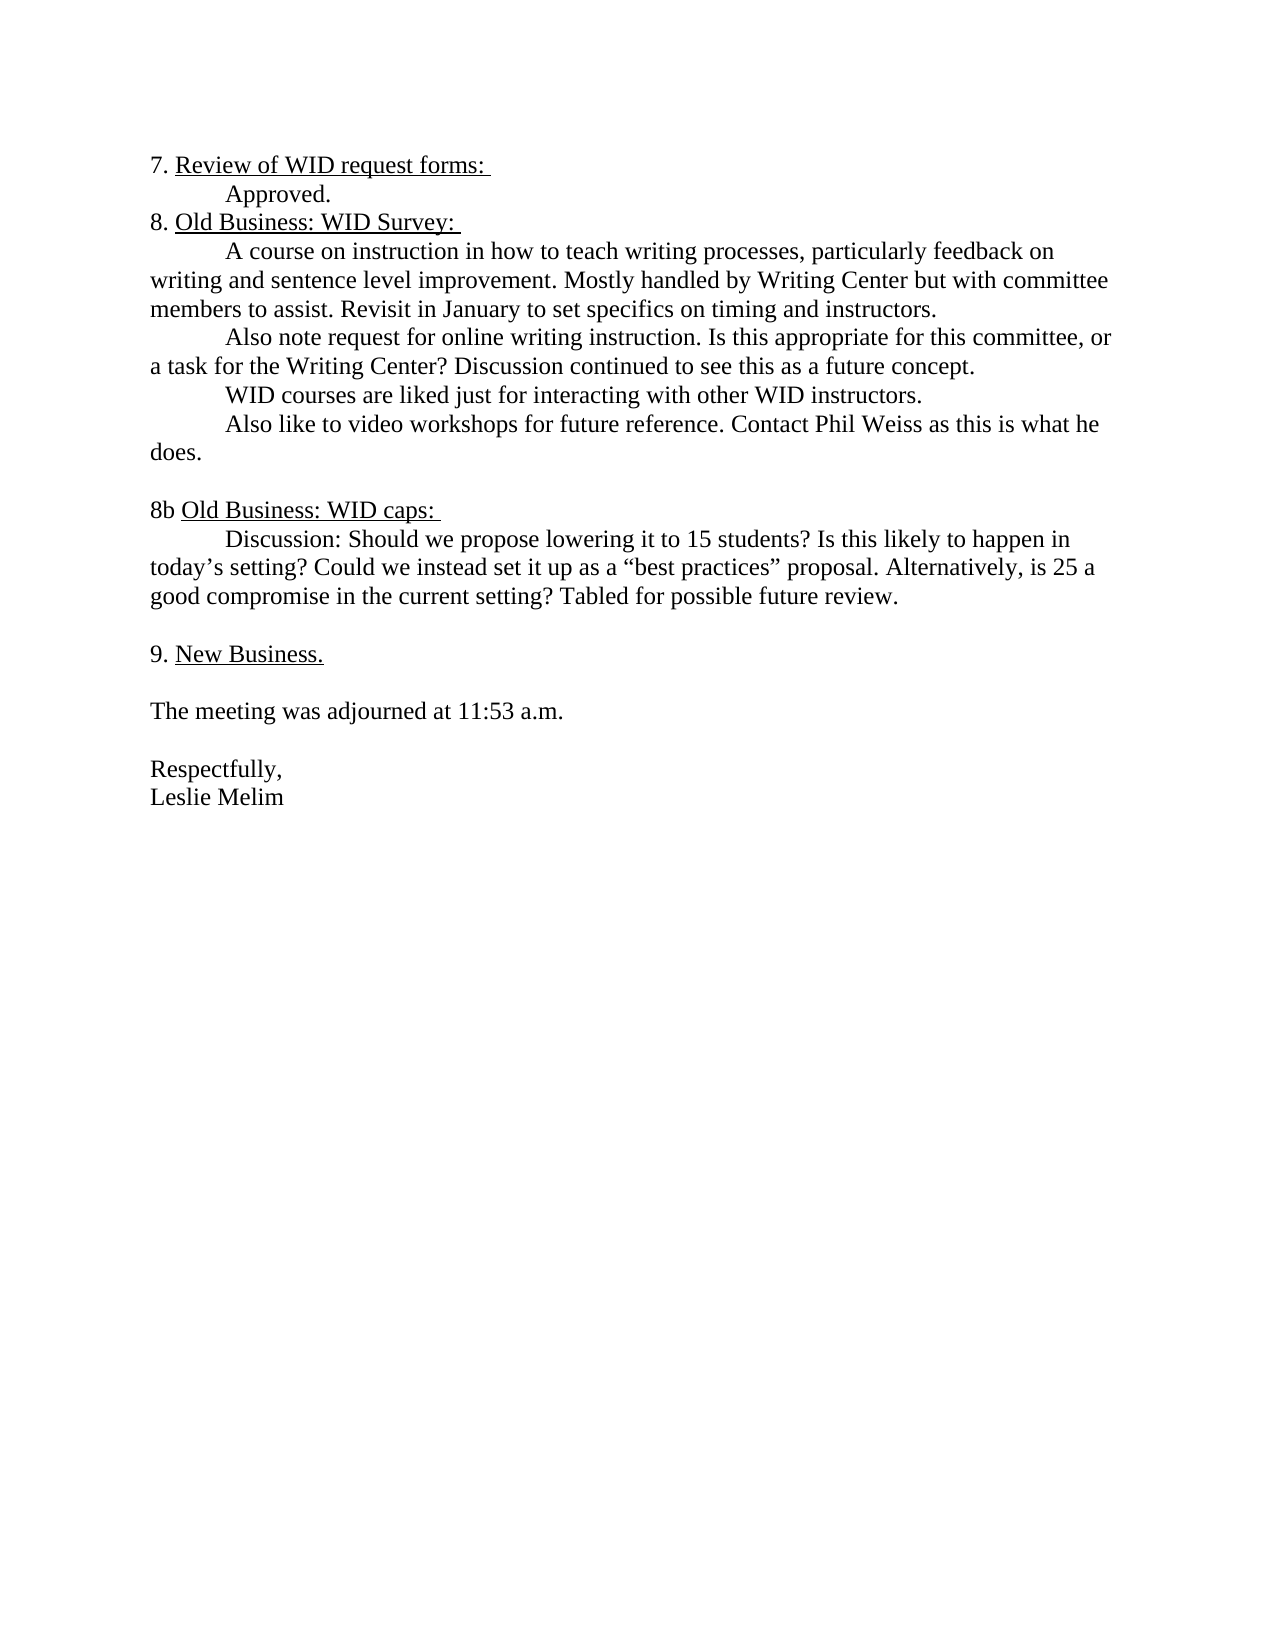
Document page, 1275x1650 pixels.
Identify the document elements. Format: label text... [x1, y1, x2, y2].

text Leslie Melim [150, 782, 1125, 811]
text 8. Old Business: WID Survey: [150, 207, 1125, 236]
text Discussion: Should we propose lowering it to 15 students? Is this likely to happen in today’s setting? Could we instead set it up as a “best practices” proposal. Alternatively, is 25 a good compromise in the current setting? Tabled for possible future review. [150, 524, 1125, 610]
text A course on instruction in how to teach writing processes, particularly feedback on writing and sentence level improvement. Mostly handled by Writing Center but with committee members to assist. Revisit in January to set specifics on timing and instructors. [150, 236, 1125, 322]
text 7. Review of WID request forms: [150, 150, 1125, 179]
text 8b Old Business: WID caps: [150, 495, 1125, 524]
text Approved. [150, 179, 1125, 207]
text WID courses are liked just for interacting with other WID instructors. [150, 380, 1125, 409]
text Also note request for online writing instruction. Is this appropriate for this committee, or a task for the Writing Center? Discussion continued to see this as a future concept. [150, 322, 1125, 380]
text Respectfully, [150, 754, 1125, 782]
text 9. New Business. [150, 639, 1125, 667]
text Also like to video workshops for future reference. Contact Phil Weiss as this is what he does. [150, 409, 1125, 466]
text The meeting was adjourned at 11:53 a.m. [150, 696, 1125, 725]
